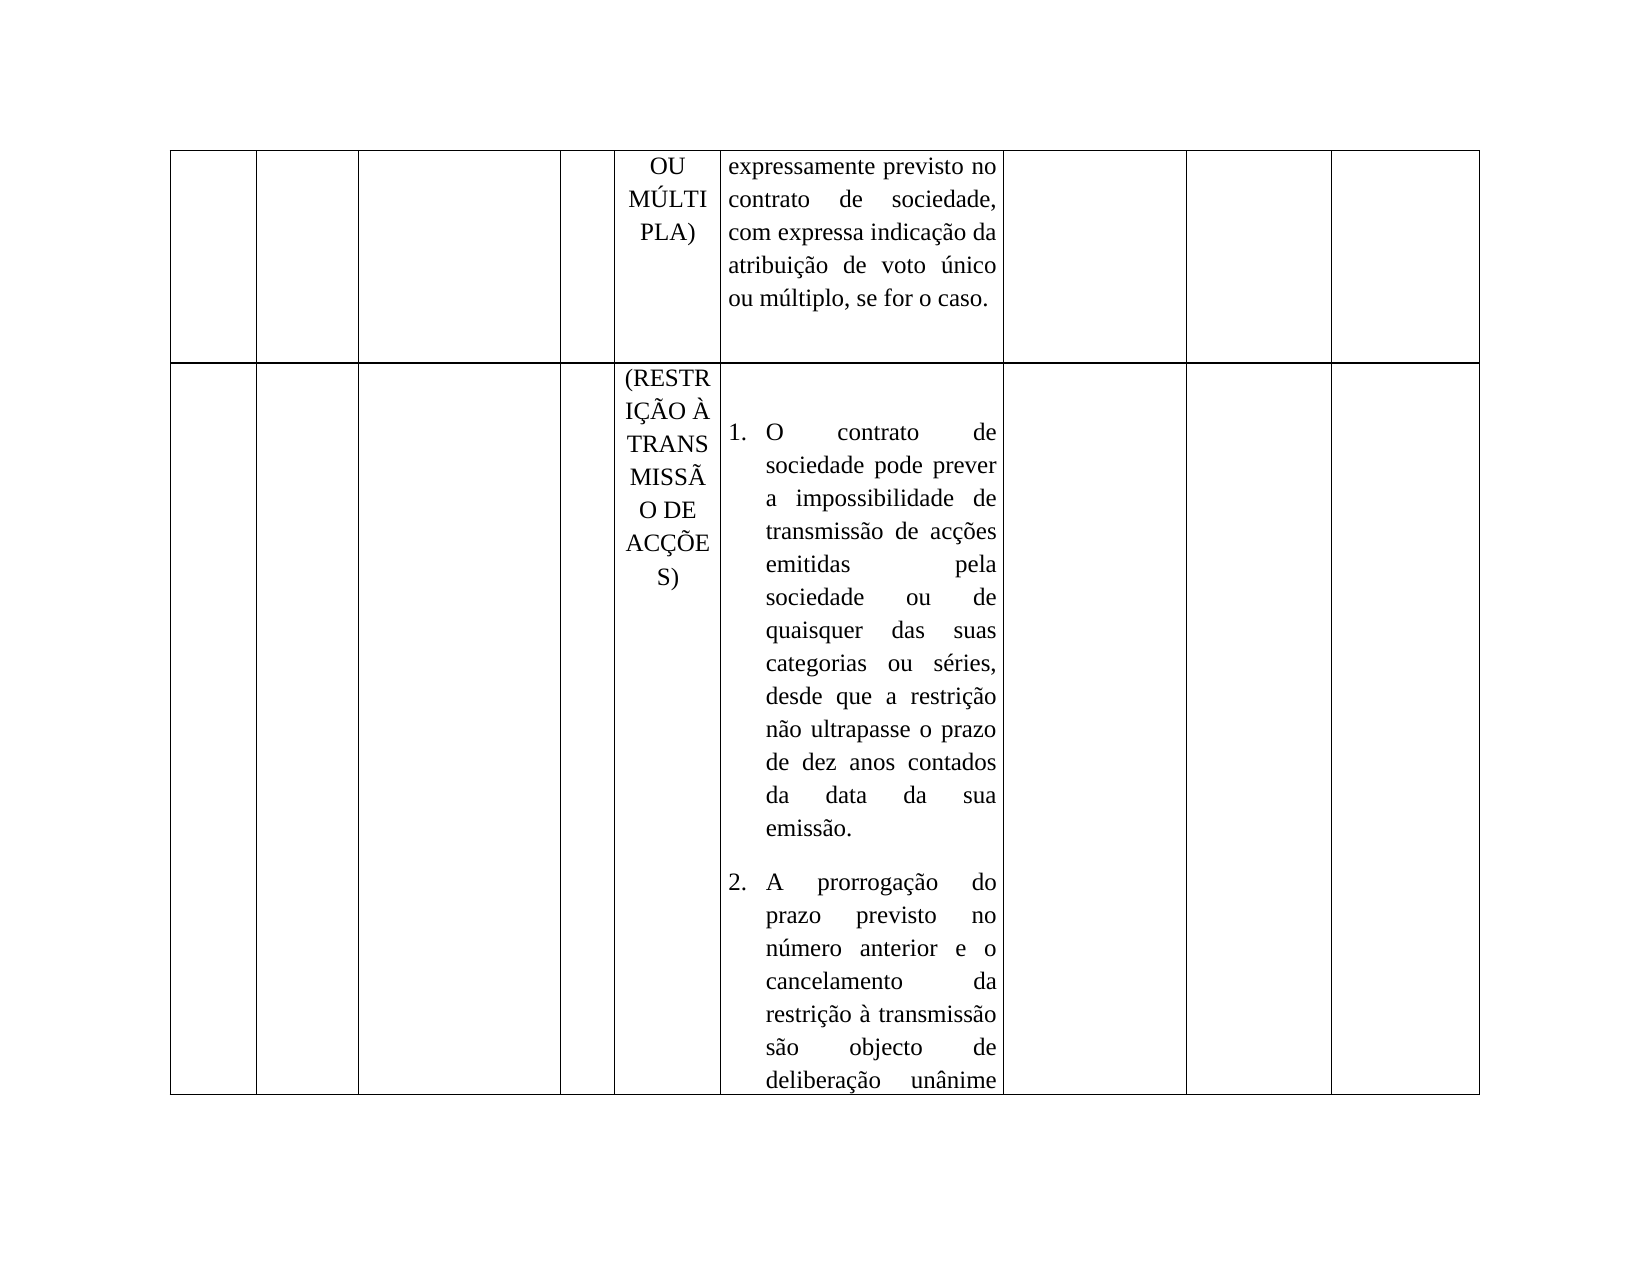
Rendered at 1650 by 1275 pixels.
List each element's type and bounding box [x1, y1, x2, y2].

table_cell [615, 151, 720, 362]
table_cell [615, 364, 720, 1094]
table_cell [1332, 364, 1479, 1094]
table_cell [1004, 364, 1186, 1094]
table_cell [561, 151, 614, 362]
table_cell [721, 364, 1003, 1094]
table_cell [1004, 151, 1186, 362]
table_cell [1332, 151, 1479, 362]
table_cell [359, 151, 560, 362]
table_cell [171, 151, 256, 362]
table_cell [561, 364, 614, 1094]
table_cell [721, 151, 1003, 362]
table_cell [171, 364, 256, 1094]
table_cell [1187, 364, 1331, 1094]
table_cell [1187, 151, 1331, 362]
table_cell [257, 151, 358, 362]
table_cell [257, 364, 358, 1094]
table_cell [359, 364, 560, 1094]
